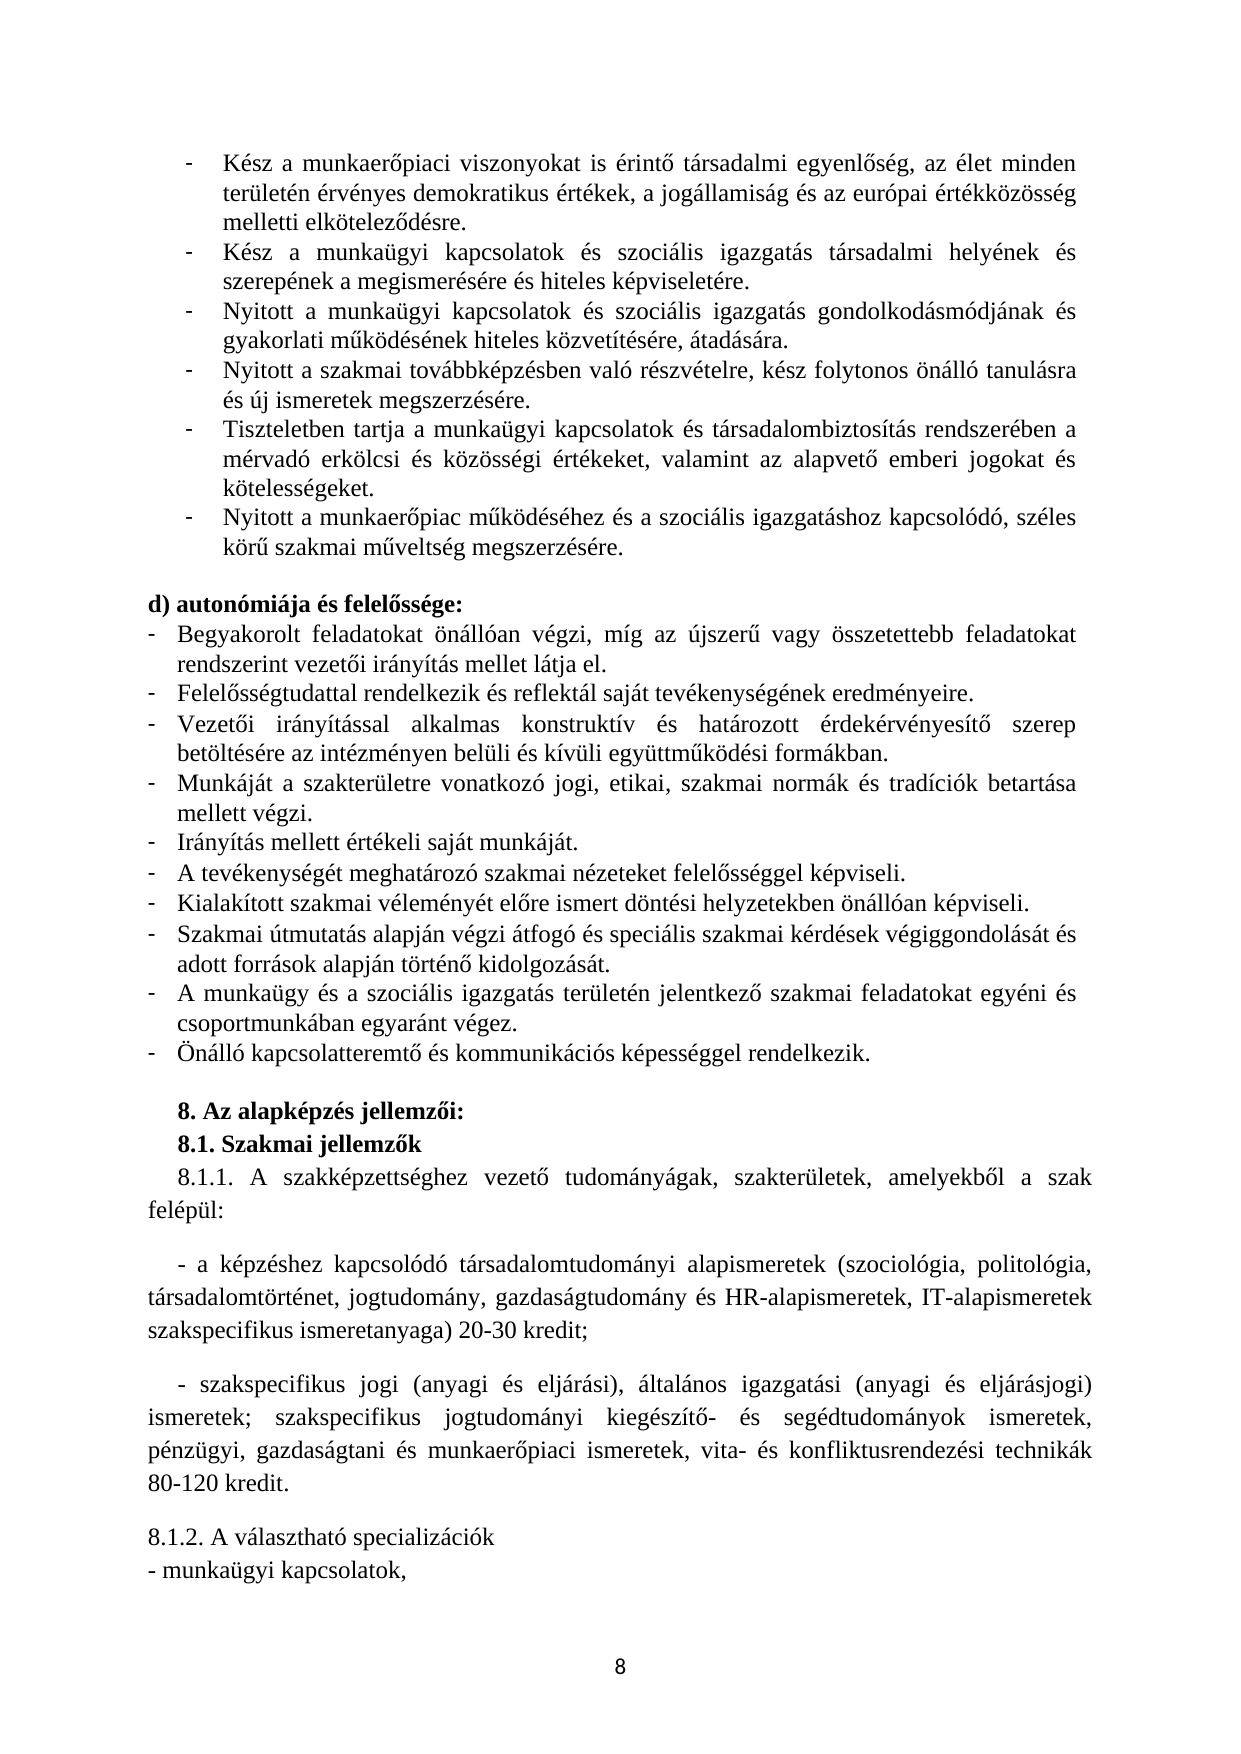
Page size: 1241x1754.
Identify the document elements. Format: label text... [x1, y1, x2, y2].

list Felelősségtudattal rendelkezik és reflektál saját tevékenységének eredményeire. [148, 677, 1077, 708]
list Önálló kapcsolatteremtő és kommunikációs képességgel rendelkezik. [148, 1037, 1077, 1067]
text 8. Az alapképzés jellemzői: [148, 1096, 1093, 1125]
list Kész a munkaügyi kapcsolatok és szociális igazgatás társadalmi helyének és szerepének a megismerésére és hiteles képviseletére. [185, 236, 1077, 295]
list Kialakított szakmai véleményét előre ismert döntési helyzetekben önállóan képviseli. [148, 888, 1077, 918]
list A munkaügy és a szociális igazgatás területén jelentkező szakmai feladatokat egyéni és csoportmunkában egyaránt végez. [148, 977, 1077, 1037]
text - munkaügyi kapcsolatok, [148, 1555, 1093, 1583]
text - szakspecifikus jogi (anyagi és eljárási), általános igazgatási (anyagi és eljárásjogi) ismeretek; szakspecifikus jogtudományi kiegészítő- és segédtudományok ismeretek, pénzügyi, gazdaságtani és munkaerőpiaci ismeretek, vita- és konfliktusrendezési technikák 80-120 kredit. [148, 1369, 1093, 1497]
text 8.1.2. A választható specializációk [148, 1522, 1093, 1550]
list Nyitott a munkaügyi kapcsolatok és szociális igazgatás gondolkodásmódjának és gyakorlati működésének hiteles közvetítésére, átadására. [185, 295, 1077, 354]
text 8.1. Szakmai jellemzők [148, 1129, 1093, 1158]
text 8.1.1. A szakképzettséghez vezető tudományágak, szakterületek, amelyekből a szak felépül: [148, 1162, 1093, 1224]
text d) autonómiája és felelőssége: [148, 589, 1077, 618]
list Nyitott a szakmai továbbképzésben való részvételre, kész folytonos önálló tanulásra és új ismeretek megszerzésére. [185, 354, 1077, 413]
list Szakmai útmutatás alapján végzi átfogó és speciális szakmai kérdések végiggondolását és adott források alapján történő kidolgozását. [148, 918, 1077, 977]
list Kész a munkaerőpiaci viszonyokat is érintő társadalmi egyenlőség, az élet minden területén érvényes demokratikus értékek, a jogállamiság és az európai értékközösség melletti elköteleződésre. [185, 148, 1077, 236]
list Nyitott a munkaerőpiac működéséhez és a szociális igazgatáshoz kapcsolódó, széles körű szakmai műveltség megszerzésére. [185, 501, 1077, 561]
list Tiszteletben tartja a munkaügyi kapcsolatok és társadalombiztosítás rendszerében a mérvadó erkölcsi és közösségi értékeket, valamint az alapvető emberi jogokat és kötelességeket. [185, 413, 1077, 501]
list Irányítás mellett értékeli saját munkáját. [148, 827, 1077, 857]
text - a képzéshez kapcsolódó társadalomtudományi alapismeretek (szociológia, politológia, társadalomtörténet, jogtudomány, gazdaságtudomány és HR-alapismeretek, IT-alapismeretek szakspecifikus ismeretanyaga) 20-30 kredit; [148, 1249, 1093, 1344]
list A tevékenységét meghatározó szakmai nézeteket felelősséggel képviseli. [148, 857, 1077, 888]
list Vezetői irányítással alkalmas konstruktív és határozott érdekérvényesítő szerep betöltésére az intézményen belüli és kívüli együttműködési formákban. [148, 708, 1077, 767]
list Munkáját a szakterületre vonatkozó jogi, etikai, szakmai normák és tradíciók betartása mellett végzi. [148, 767, 1077, 827]
list Begyakorolt feladatokat önállóan végzi, míg az újszerű vagy összetettebb feladatokat rendszerint vezetői irányítás mellet látja el. [148, 618, 1077, 677]
